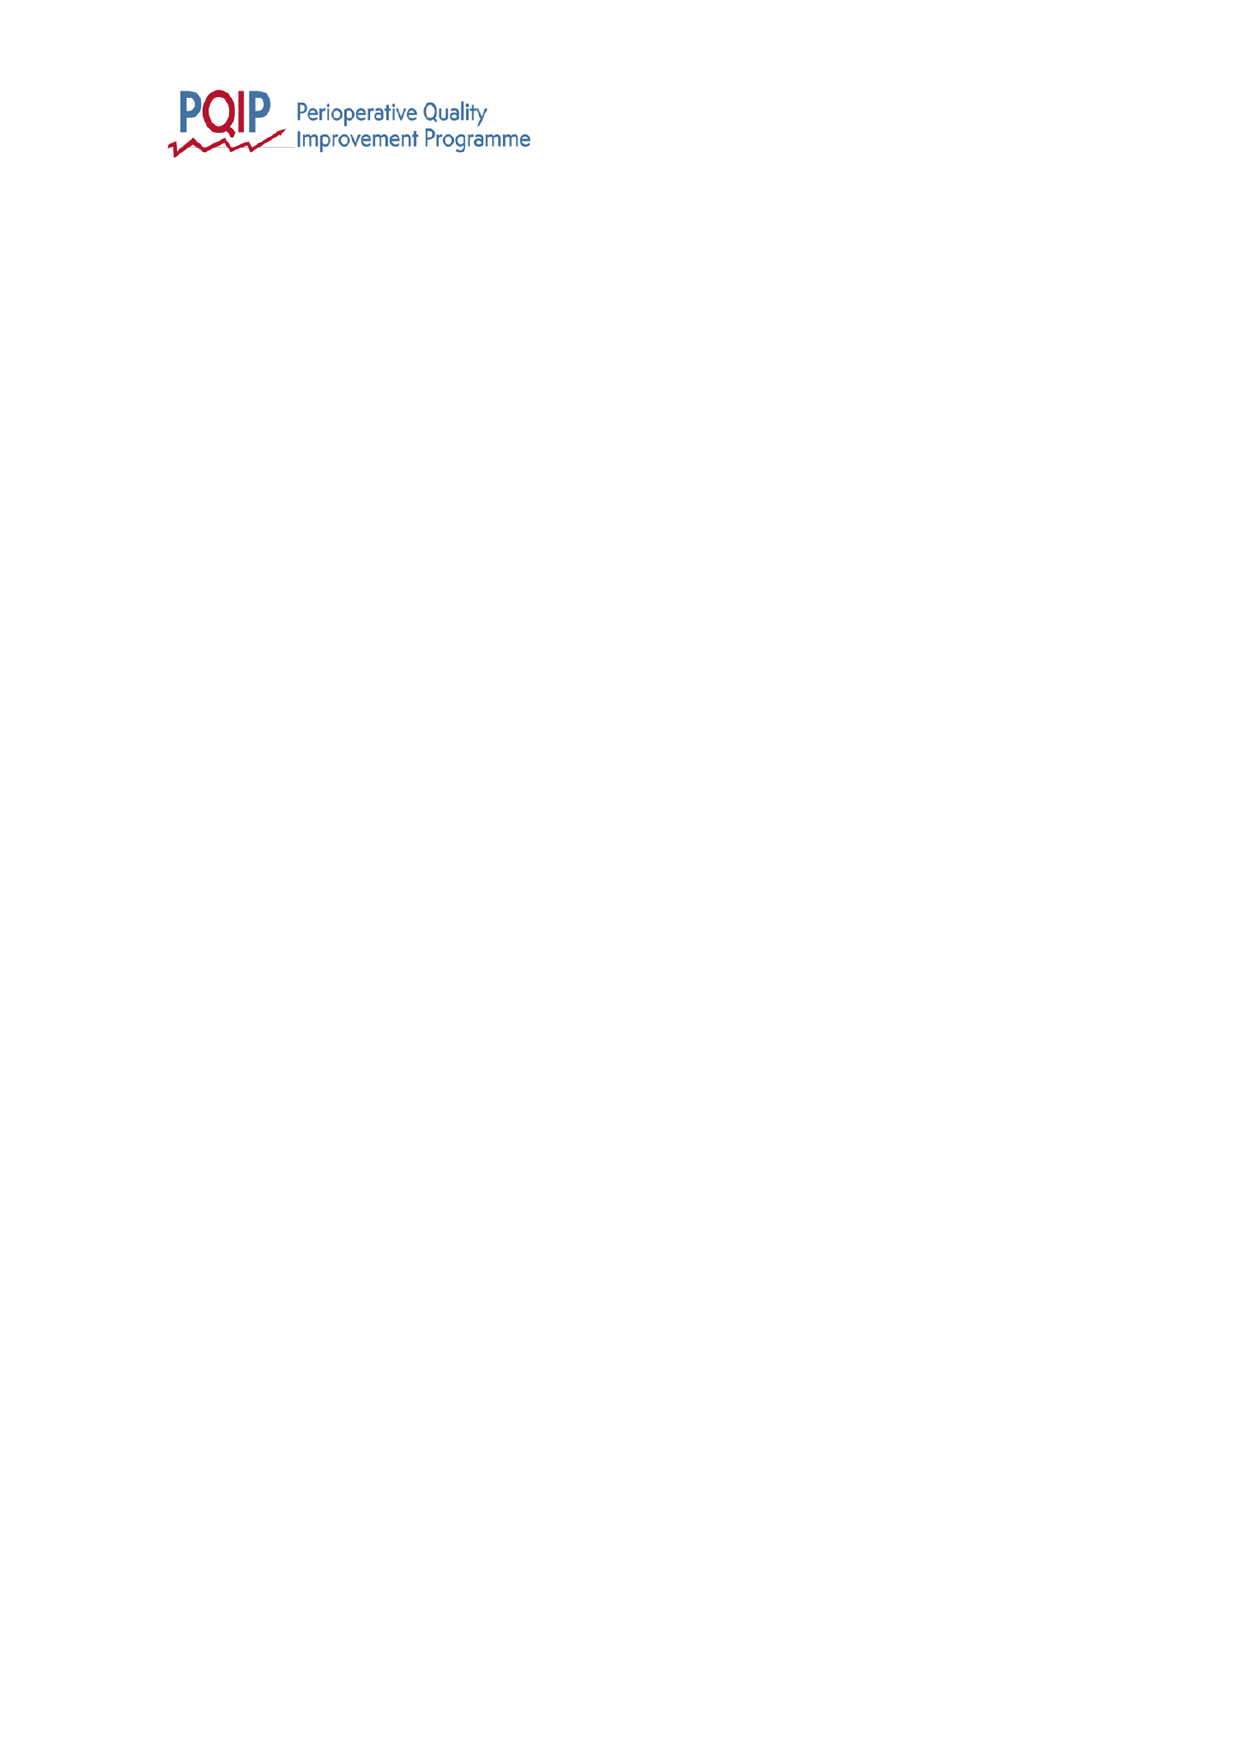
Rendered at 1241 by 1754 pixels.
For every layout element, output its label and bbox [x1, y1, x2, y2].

picture [150, 73, 548, 168]
